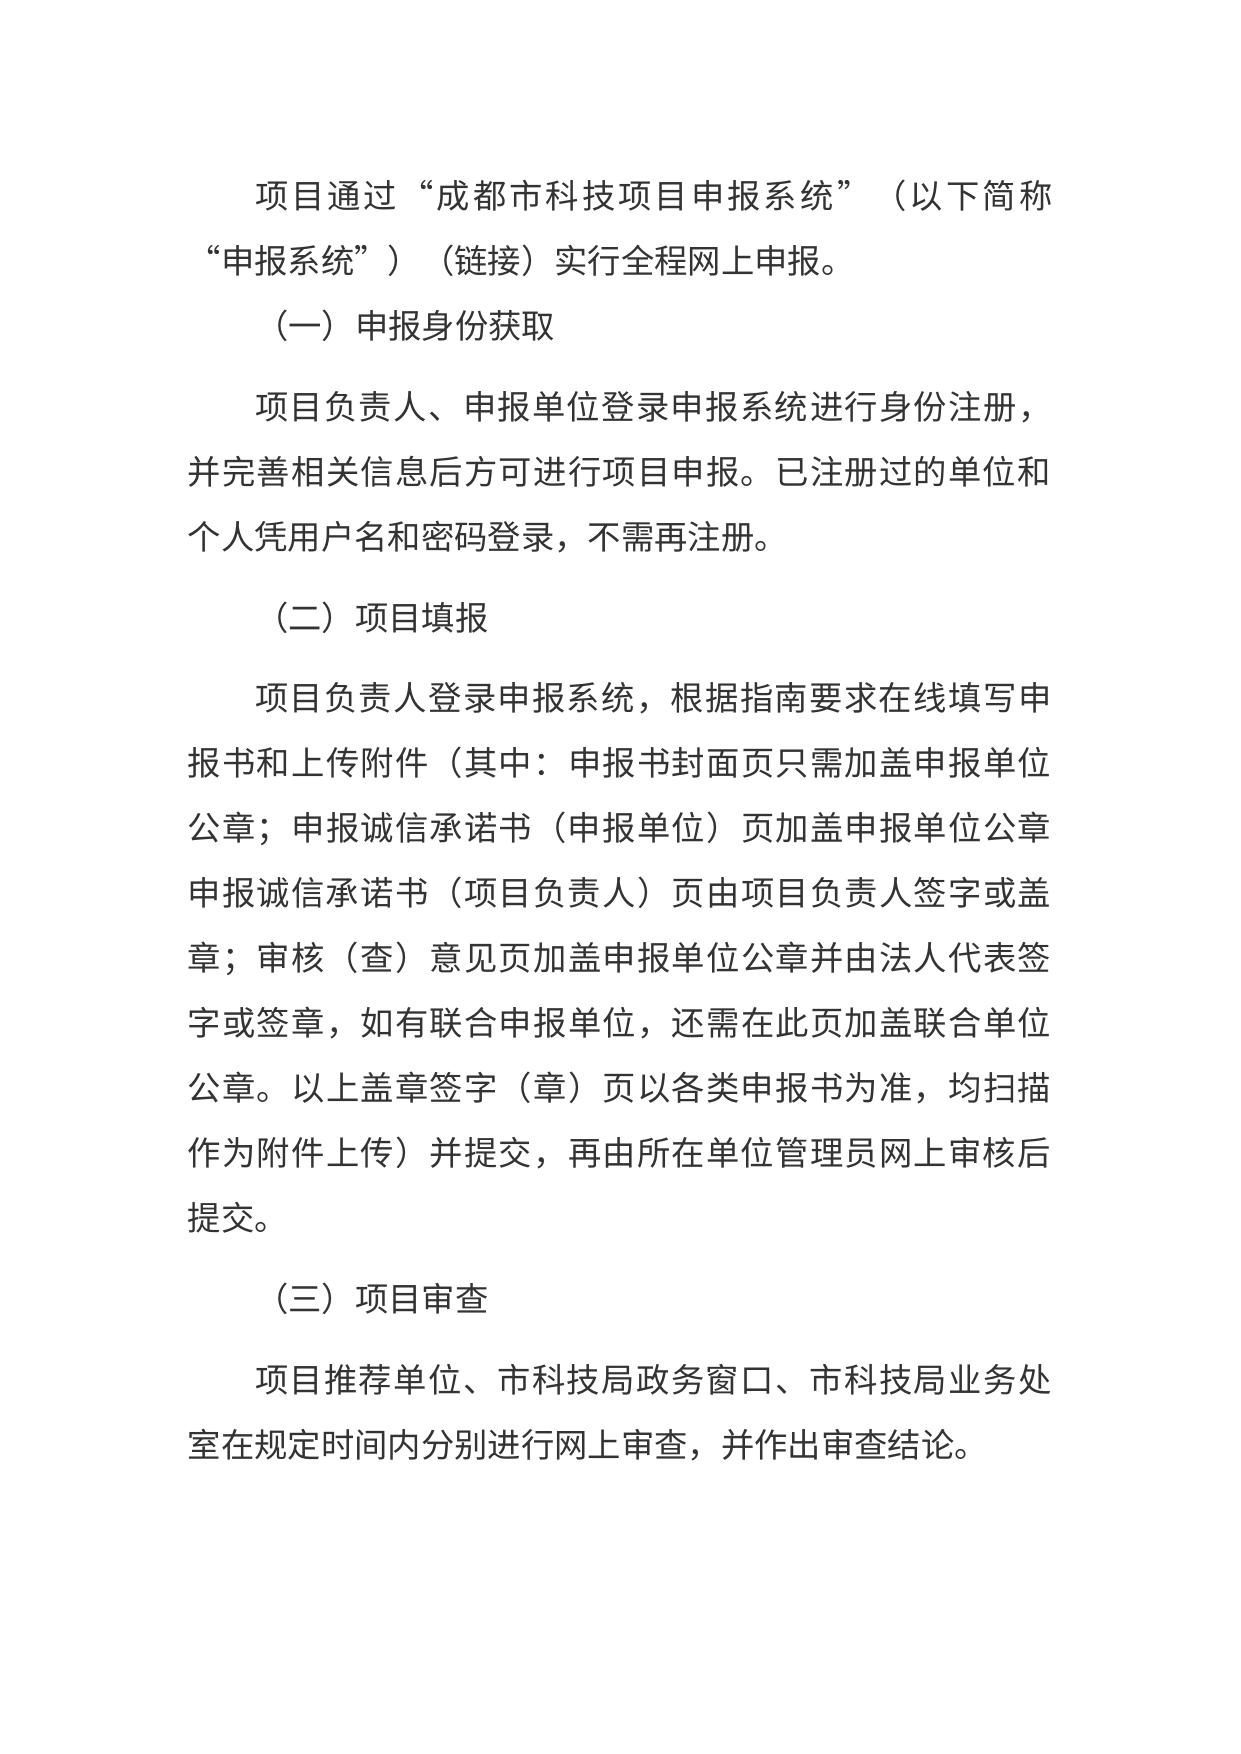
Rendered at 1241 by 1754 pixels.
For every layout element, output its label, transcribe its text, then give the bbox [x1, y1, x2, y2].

text 项目负责人、申报单位登录申报系统进行身份注册，并完善相关信息后方可进行项目申报。已注册过的单位和个人凭用户名和密码登录，不需再注册。 [187, 373, 1053, 568]
text （三）项目审查 [187, 1264, 1053, 1329]
text 项目负责人登录申报系统，根据指南要求在线填写申报书和上传附件（其中：申报书封面页只需加盖申报单位公章；申报诚信承诺书（申报单位）页加盖申报单位公章；申报诚信承诺书（项目负责人）页由项目负责人签字或盖章；审核（查）意见页加盖申报单位公章并由法人代表签字或签章，如有联合申报单位，还需在此页加盖联合单位公章。以上盖章签字（章）页以各类申报书为准，均扫描作为附件上传）并提交，再由所在单位管理员网上审核后提交。 [187, 664, 1053, 1249]
text （二）项目填报 [187, 583, 1053, 648]
text 项目通过“成都市科技项目申报系统”（以下简称“申报系统”）（链接）实行全程网上申报。 [187, 162, 1053, 292]
text 项目推荐单位、市科技局政务窗口、市科技局业务处室在规定时间内分别进行网上审查，并作出审查结论。 [187, 1345, 1053, 1475]
text （一）申报身份获取 [187, 292, 1053, 357]
